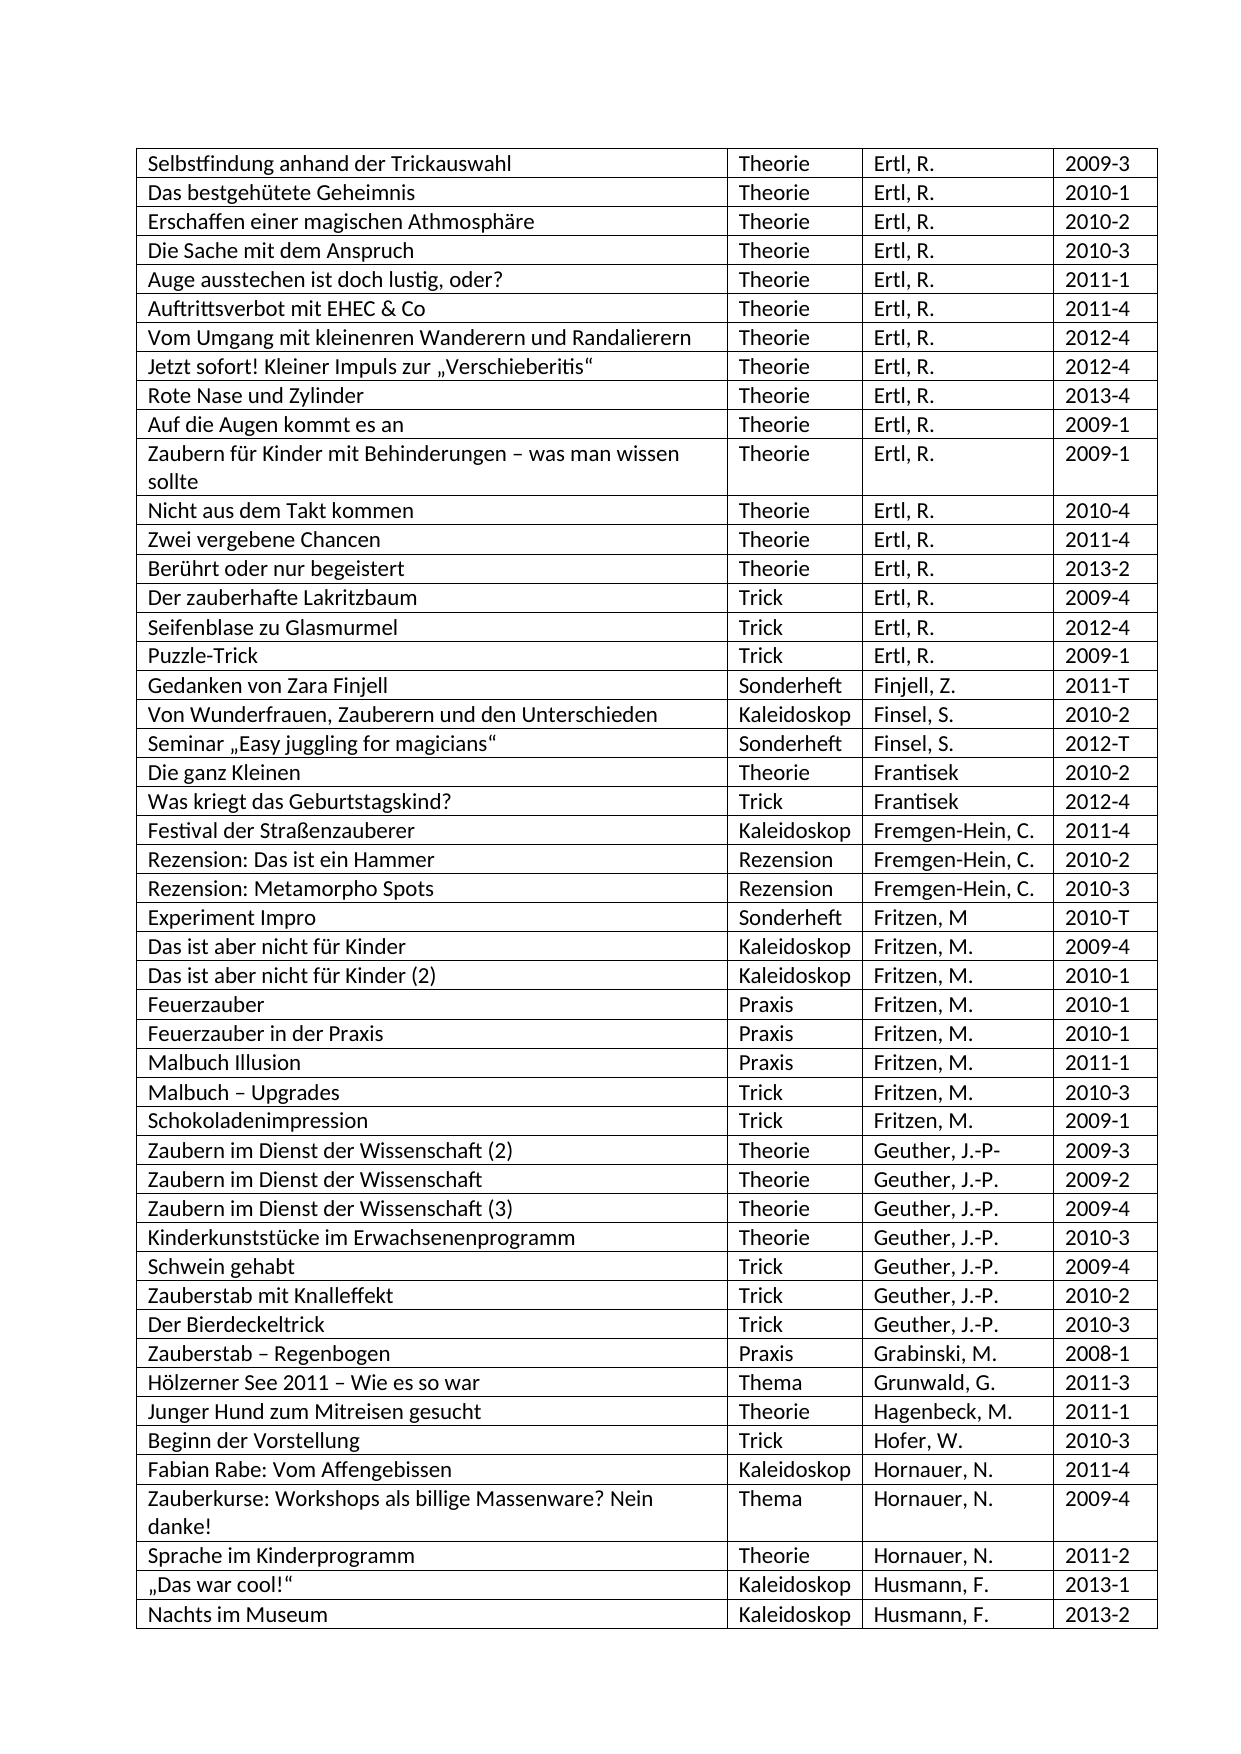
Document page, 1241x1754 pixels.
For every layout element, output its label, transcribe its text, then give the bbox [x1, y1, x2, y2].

table_cell Hölzerner See 2011 – Wie es so war [137, 1368, 727, 1396]
table_cell Kaleidoskop [728, 1571, 862, 1599]
table_cell 2009-1 [1054, 410, 1157, 438]
table_cell Fritzen, M. [863, 990, 1053, 1018]
table_cell Theorie [728, 555, 862, 582]
table_cell Rezension: Das ist ein Hammer [137, 845, 727, 873]
table_cell Trick [728, 1426, 862, 1454]
table_cell 2010-3 [1054, 1078, 1157, 1106]
table_cell 2010-3 [1054, 1426, 1157, 1454]
table_cell 2012-4 [1054, 787, 1157, 815]
table_cell 2013-2 [1054, 555, 1157, 582]
table_cell 2012-T [1054, 729, 1157, 757]
table_cell Die ganz Kleinen [137, 758, 727, 786]
table_cell 2010-3 [1054, 1310, 1157, 1338]
table_cell Grabinski, M. [863, 1339, 1053, 1367]
table_cell Trick [728, 613, 862, 641]
table_cell Trick [728, 584, 862, 612]
table_cell 2012-4 [1054, 613, 1157, 641]
table_cell Theorie [728, 525, 862, 553]
table_cell Jetzt sofort! Kleiner Impuls zur „Verschieberitis“ [137, 352, 727, 380]
table_cell Rezension: Metamorpho Spots [137, 874, 727, 902]
table_cell Theorie [728, 323, 862, 351]
table_cell Kaleidoskop [728, 932, 862, 960]
table_cell Theorie [728, 381, 862, 409]
table_cell Theorie [728, 1542, 862, 1569]
table_cell Ertl, R. [863, 439, 1053, 495]
table_cell 2011-1 [1054, 265, 1157, 293]
table_cell Rezension [728, 845, 862, 873]
table_cell Grunwald, G. [863, 1368, 1053, 1396]
table_cell Geuther, J.-P. [863, 1281, 1053, 1309]
table_cell Schwein gehabt [137, 1252, 727, 1280]
table_cell 2011-4 [1054, 294, 1157, 322]
table_cell Theorie [728, 496, 862, 524]
table_cell Praxis [728, 1049, 862, 1077]
table_cell 2010-T [1054, 903, 1157, 931]
table_cell Theorie [728, 410, 862, 438]
table_cell Was kriegt das Geburtstagskind? [137, 787, 727, 815]
table_cell Praxis [728, 1020, 862, 1047]
table_cell Theorie [728, 1194, 862, 1222]
table_cell Feuerzauber [137, 990, 727, 1018]
table_cell Zauberstab – Regenbogen [137, 1339, 727, 1367]
table_cell Thema [728, 1485, 862, 1541]
table_cell Theorie [728, 352, 862, 380]
table_cell Geuther, J.-P- [863, 1136, 1053, 1164]
table_cell Rote Nase und Zylinder [137, 381, 727, 409]
table_cell Zaubern im Dienst der Wissenschaft (3) [137, 1194, 727, 1222]
table_cell Fremgen-Hein, C. [863, 816, 1053, 844]
table_cell 2009-4 [1054, 1252, 1157, 1280]
table_cell 2011-1 [1054, 1049, 1157, 1077]
table_cell Trick [728, 1078, 862, 1106]
table_cell Ertl, R. [863, 555, 1053, 582]
table_cell Feuerzauber in der Praxis [137, 1020, 727, 1047]
table_cell Hagenbeck, M. [863, 1397, 1053, 1425]
table_cell Selbstfindung anhand der Trickauswahl [137, 149, 727, 177]
table_cell Zauberkurse: Workshops als billige Massenware? Nein danke! [137, 1485, 727, 1541]
table_cell Theorie [728, 1136, 862, 1164]
table_cell Hofer, W. [863, 1426, 1053, 1454]
table_cell Theorie [728, 236, 862, 264]
table_cell Geuther, J.-P. [863, 1194, 1053, 1222]
table_cell Die Sache mit dem Anspruch [137, 236, 727, 264]
table_cell 2010-3 [1054, 1223, 1157, 1251]
table_cell Kaleidoskop [728, 961, 862, 989]
table_cell Experiment Impro [137, 903, 727, 931]
table_cell 2010-2 [1054, 700, 1157, 728]
table_cell Ertl, R. [863, 613, 1053, 641]
table_cell 2010-1 [1054, 961, 1157, 989]
table_cell Trick [728, 1310, 862, 1338]
table_cell 2011-4 [1054, 816, 1157, 844]
table_cell 2013-4 [1054, 381, 1157, 409]
table_cell Berührt oder nur begeistert [137, 555, 727, 582]
table_cell Seminar „Easy juggling for magicians“ [137, 729, 727, 757]
table_cell Praxis [728, 1339, 862, 1367]
table_cell Theorie [728, 178, 862, 206]
table_cell 2010-2 [1054, 845, 1157, 873]
table_cell 2013-2 [1054, 1600, 1157, 1628]
table_cell Ertl, R. [863, 207, 1053, 235]
table_cell Vom Umgang mit kleinenren Wanderern und Randalierern [137, 323, 727, 351]
table_cell Fritzen, M. [863, 1049, 1053, 1077]
table_cell Fritzen, M. [863, 1078, 1053, 1106]
table_cell Theorie [728, 1165, 862, 1193]
table_cell Ertl, R. [863, 352, 1053, 380]
table_cell 2011-4 [1054, 1455, 1157, 1483]
table_cell Das ist aber nicht für Kinder [137, 932, 727, 960]
table_cell 2011-1 [1054, 1397, 1157, 1425]
table_cell Kaleidoskop [728, 700, 862, 728]
table_cell Theorie [728, 758, 862, 786]
table_cell Kinderkunststücke im Erwachsenenprogramm [137, 1223, 727, 1251]
table_cell Fritzen, M. [863, 1020, 1053, 1047]
table_cell 2008-1 [1054, 1339, 1157, 1367]
table_cell Der zauberhafte Lakritzbaum [137, 584, 727, 612]
table_cell Ertl, R. [863, 178, 1053, 206]
table_cell Nicht aus dem Takt kommen [137, 496, 727, 524]
table_cell Theorie [728, 265, 862, 293]
table_cell Theorie [728, 1397, 862, 1425]
table_cell 2010-2 [1054, 207, 1157, 235]
table_cell 2013-1 [1054, 1571, 1157, 1599]
table_cell Theorie [728, 149, 862, 177]
table_cell 2010-1 [1054, 990, 1157, 1018]
table_cell Von Wunderfrauen, Zauberern und den Unterschieden [137, 700, 727, 728]
table_cell Sprache im Kinderprogramm [137, 1542, 727, 1569]
table_cell Finsel, S. [863, 700, 1053, 728]
table_cell Ertl, R. [863, 294, 1053, 322]
table_cell Husmann, F. [863, 1571, 1053, 1599]
table_cell Auftrittsverbot mit EHEC & Co [137, 294, 727, 322]
table_cell Kaleidoskop [728, 816, 862, 844]
table_cell 2009-4 [1054, 932, 1157, 960]
table_cell Sonderheft [728, 729, 862, 757]
table_cell Fabian Rabe: Vom Affengebissen [137, 1455, 727, 1483]
table_cell Praxis [728, 990, 862, 1018]
table_cell Seifenblase zu Glasmurmel [137, 613, 727, 641]
table_cell Hornauer, N. [863, 1455, 1053, 1483]
table_cell Fremgen-Hein, C. [863, 845, 1053, 873]
table_cell Ertl, R. [863, 410, 1053, 438]
table_cell Frantisek [863, 758, 1053, 786]
table_cell Das ist aber nicht für Kinder (2) [137, 961, 727, 989]
table_cell Schokoladenimpression [137, 1107, 727, 1135]
table_cell Trick [728, 1281, 862, 1309]
table_cell Zaubern im Dienst der Wissenschaft [137, 1165, 727, 1193]
table_cell Fritzen, M. [863, 1107, 1053, 1135]
table_cell 2009-3 [1054, 149, 1157, 177]
table_cell 2010-1 [1054, 178, 1157, 206]
table_cell Gedanken von Zara Finjell [137, 671, 727, 699]
table_cell Finjell, Z. [863, 671, 1053, 699]
table_cell 2011-3 [1054, 1368, 1157, 1396]
table_cell Rezension [728, 874, 862, 902]
table_cell 2009-4 [1054, 1194, 1157, 1222]
table_cell 2012-4 [1054, 323, 1157, 351]
table_cell 2009-3 [1054, 1136, 1157, 1164]
table_cell Kaleidoskop [728, 1600, 862, 1628]
table_cell Auf die Augen kommt es an [137, 410, 727, 438]
table_cell 2011-2 [1054, 1542, 1157, 1569]
table_cell Husmann, F. [863, 1600, 1053, 1628]
table_cell 2009-4 [1054, 584, 1157, 612]
table_cell Geuther, J.-P. [863, 1252, 1053, 1280]
table_cell Finsel, S. [863, 729, 1053, 757]
table_cell Junger Hund zum Mitreisen gesucht [137, 1397, 727, 1425]
table_cell Fremgen-Hein, C. [863, 874, 1053, 902]
table_cell Nachts im Museum [137, 1600, 727, 1628]
table_cell „Das war cool!“ [137, 1571, 727, 1599]
table_cell Fritzen, M. [863, 932, 1053, 960]
table_cell Ertl, R. [863, 381, 1053, 409]
table_cell Theorie [728, 207, 862, 235]
table_cell Hornauer, N. [863, 1485, 1053, 1541]
table_cell Ertl, R. [863, 149, 1053, 177]
table_cell Geuther, J.-P. [863, 1165, 1053, 1193]
table_cell 2012-4 [1054, 352, 1157, 380]
table_cell 2009-4 [1054, 1485, 1157, 1541]
table_cell Trick [728, 1252, 862, 1280]
table_cell 2009-1 [1054, 642, 1157, 670]
table_cell 2009-1 [1054, 439, 1157, 495]
table_cell Puzzle-Trick [137, 642, 727, 670]
table_cell Trick [728, 787, 862, 815]
table_cell Zwei vergebene Chancen [137, 525, 727, 553]
table_cell Erschaffen einer magischen Athmosphäre [137, 207, 727, 235]
table_cell Kaleidoskop [728, 1455, 862, 1483]
table_cell 2010-2 [1054, 1281, 1157, 1309]
table_cell Ertl, R. [863, 525, 1053, 553]
table_cell Zaubern für Kinder mit Behinderungen – was man wissen sollte [137, 439, 727, 495]
table_cell Malbuch – Upgrades [137, 1078, 727, 1106]
table_cell Thema [728, 1368, 862, 1396]
table_cell Ertl, R. [863, 496, 1053, 524]
table_cell Der Bierdeckeltrick [137, 1310, 727, 1338]
table_cell 2009-1 [1054, 1107, 1157, 1135]
table_cell 2010-3 [1054, 236, 1157, 264]
table_cell Ertl, R. [863, 265, 1053, 293]
table_cell 2011-4 [1054, 525, 1157, 553]
table_cell Das bestgehütete Geheimnis [137, 178, 727, 206]
table_cell Malbuch Illusion [137, 1049, 727, 1077]
table_cell Fritzen, M [863, 903, 1053, 931]
table_cell Ertl, R. [863, 236, 1053, 264]
table_cell 2010-3 [1054, 874, 1157, 902]
table_cell Sonderheft [728, 671, 862, 699]
table_cell Geuther, J.-P. [863, 1310, 1053, 1338]
table_cell Beginn der Vorstellung [137, 1426, 727, 1454]
table_cell Festival der Straßenzauberer [137, 816, 727, 844]
table_cell Ertl, R. [863, 642, 1053, 670]
table_cell Ertl, R. [863, 323, 1053, 351]
table_cell Trick [728, 1107, 862, 1135]
table_cell Trick [728, 642, 862, 670]
table_cell Zauberstab mit Knalleffekt [137, 1281, 727, 1309]
table_cell Theorie [728, 294, 862, 322]
table_cell Zaubern im Dienst der Wissenschaft (2) [137, 1136, 727, 1164]
table_cell 2010-4 [1054, 496, 1157, 524]
table_cell Geuther, J.-P. [863, 1223, 1053, 1251]
table_cell 2009-2 [1054, 1165, 1157, 1193]
table_cell Frantisek [863, 787, 1053, 815]
table_cell 2010-1 [1054, 1020, 1157, 1047]
table_cell 2010-2 [1054, 758, 1157, 786]
table_cell 2011-T [1054, 671, 1157, 699]
table_cell Hornauer, N. [863, 1542, 1053, 1569]
table_cell Sonderheft [728, 903, 862, 931]
table_cell Theorie [728, 1223, 862, 1251]
table_cell Fritzen, M. [863, 961, 1053, 989]
table_cell Auge ausstechen ist doch lustig, oder? [137, 265, 727, 293]
table_cell Theorie [728, 439, 862, 495]
table_cell Ertl, R. [863, 584, 1053, 612]
